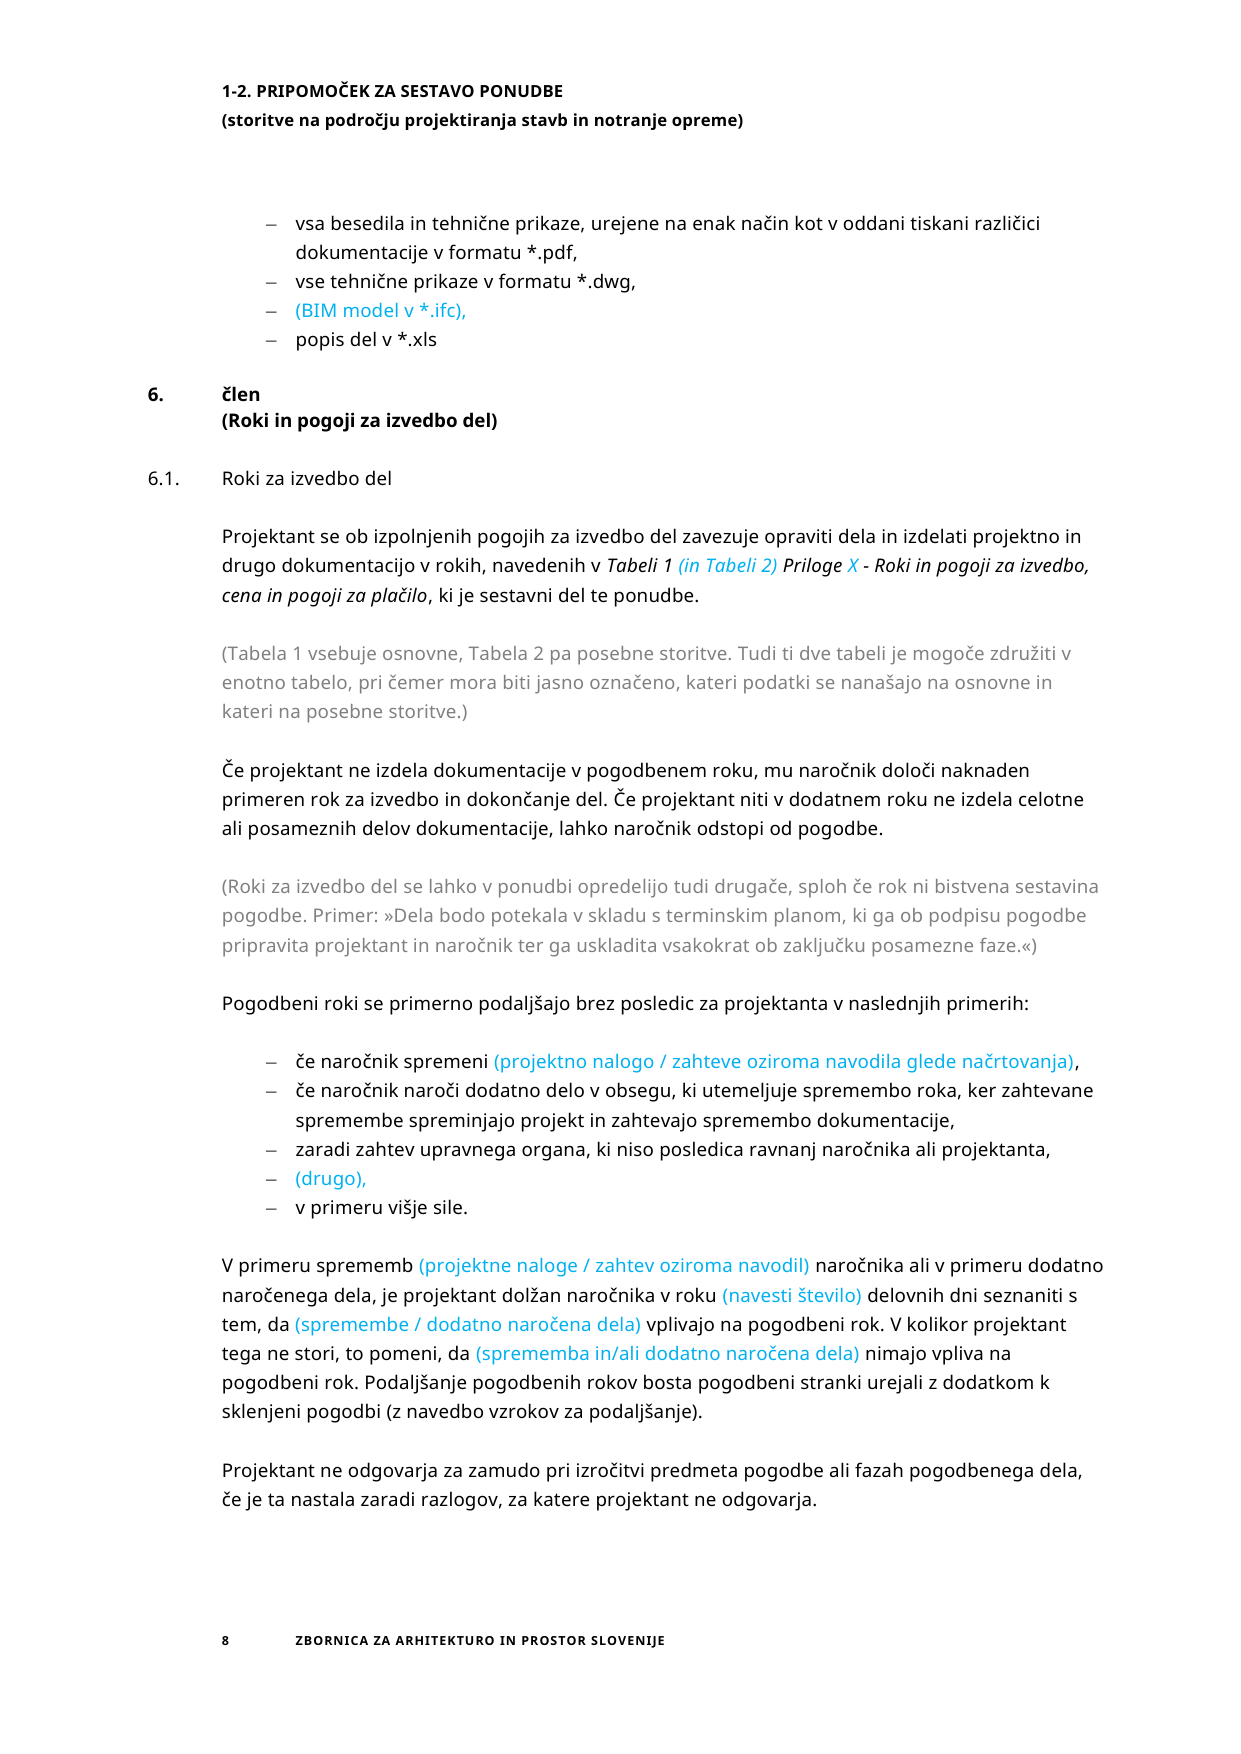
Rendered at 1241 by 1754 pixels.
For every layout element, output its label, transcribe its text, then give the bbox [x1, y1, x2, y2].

list popis del v *.xls [266, 323, 1107, 353]
text V primeru sprememb (projektne naloge / zahtev oziroma navodil) naročnika ali v primeru dodatno naročenega dela, je projektant dolžan naročnika v roku (navesti število) delovnih dni seznaniti s tem, da (spremembe / dodatno naročena dela) vplivajo na pogodbeni rok. V kolikor projektant tega ne stori, to pomeni, da (sprememba in/ali dodatno naročena dela) nimajo vpliva na pogodbeni rok. Podaljšanje pogodbenih rokov bosta pogodbeni stranki urejali z dodatkom k sklenjeni pogodbi (z navedbo vzrokov za podaljšanje). [222, 1249, 1107, 1424]
list (BIM model v *.ifc), [266, 294, 1107, 323]
list če naročnik naroči dodatno delo v obsegu, ki utemeljuje spremembo roka, ker zahtevane spremembe spreminjajo projekt in zahtevajo spremembo dokumentacije, [266, 1074, 1107, 1133]
list v primeru višje sile. [266, 1191, 1107, 1220]
text (Roki in pogoji za izvedbo del) [222, 407, 1107, 433]
list če naročnik spremeni (projektno nalogo / zahteve oziroma navodila glede načrtovanja), [266, 1045, 1107, 1074]
text Pogodbeni roki se primerno podaljšajo brez posledic za projektanta v naslednjih primerih: [222, 987, 1107, 1016]
text člen [148, 382, 1107, 407]
list vsa besedila in tehnične prikaze, urejene na enak način kot v oddani tiskani različici dokumentacije v formatu *.pdf, [266, 207, 1107, 265]
list zaradi zahtev upravnega organa, ki niso posledica ravnanj naročnika ali projektanta, [266, 1133, 1107, 1162]
text Roki za izvedbo del [148, 462, 1107, 491]
text (Roki za izvedbo del se lahko v ponudbi opredelijo tudi drugače, sploh če rok ni bistvena sestavina pogodbe. Primer: »Dela bodo potekala v skladu s terminskim planom, ki ga ob podpisu pogodbe pripravita projektant in naročnik ter ga uskladita vsakokrat ob zaključku posamezne faze.«) [222, 870, 1107, 958]
text Projektant ne odgovarja za zamudo pri izročitvi predmeta pogodbe ali fazah pogodbenega dela, če je ta nastala zaradi razlogov, za katere projektant ne odgovarja. [222, 1454, 1107, 1512]
text Projektant se ob izpolnjenih pogojih za izvedbo del zavezuje opraviti dela in izdelati projektno in drugo dokumentacijo v rokih, navedenih v Tabeli 1 (in Tabeli 2) Priloge X - Roki in pogoji za izvedbo, cena in pogoji za plačilo, ki je sestavni del te ponudbe. [222, 520, 1107, 608]
list (drugo), [266, 1162, 1107, 1191]
text (Tabela 1 vsebuje osnovne, Tabela 2 pa posebne storitve. Tudi ti dve tabeli je mogoče združiti v enotno tabelo, pri čemer mora biti jasno označeno, kateri podatki se nanašajo na osnovne in kateri na posebne storitve.) [222, 637, 1107, 724]
list vse tehnične prikaze v formatu *.dwg, [266, 265, 1107, 294]
text Če projektant ne izdela dokumentacije v pogodbenem roku, mu naročnik določi naknaden primeren rok za izvedbo in dokončanje del. Če projektant niti v dodatnem roku ne izdela celotne ali posameznih delov dokumentacije, lahko naročnik odstopi od pogodbe. [222, 754, 1107, 841]
